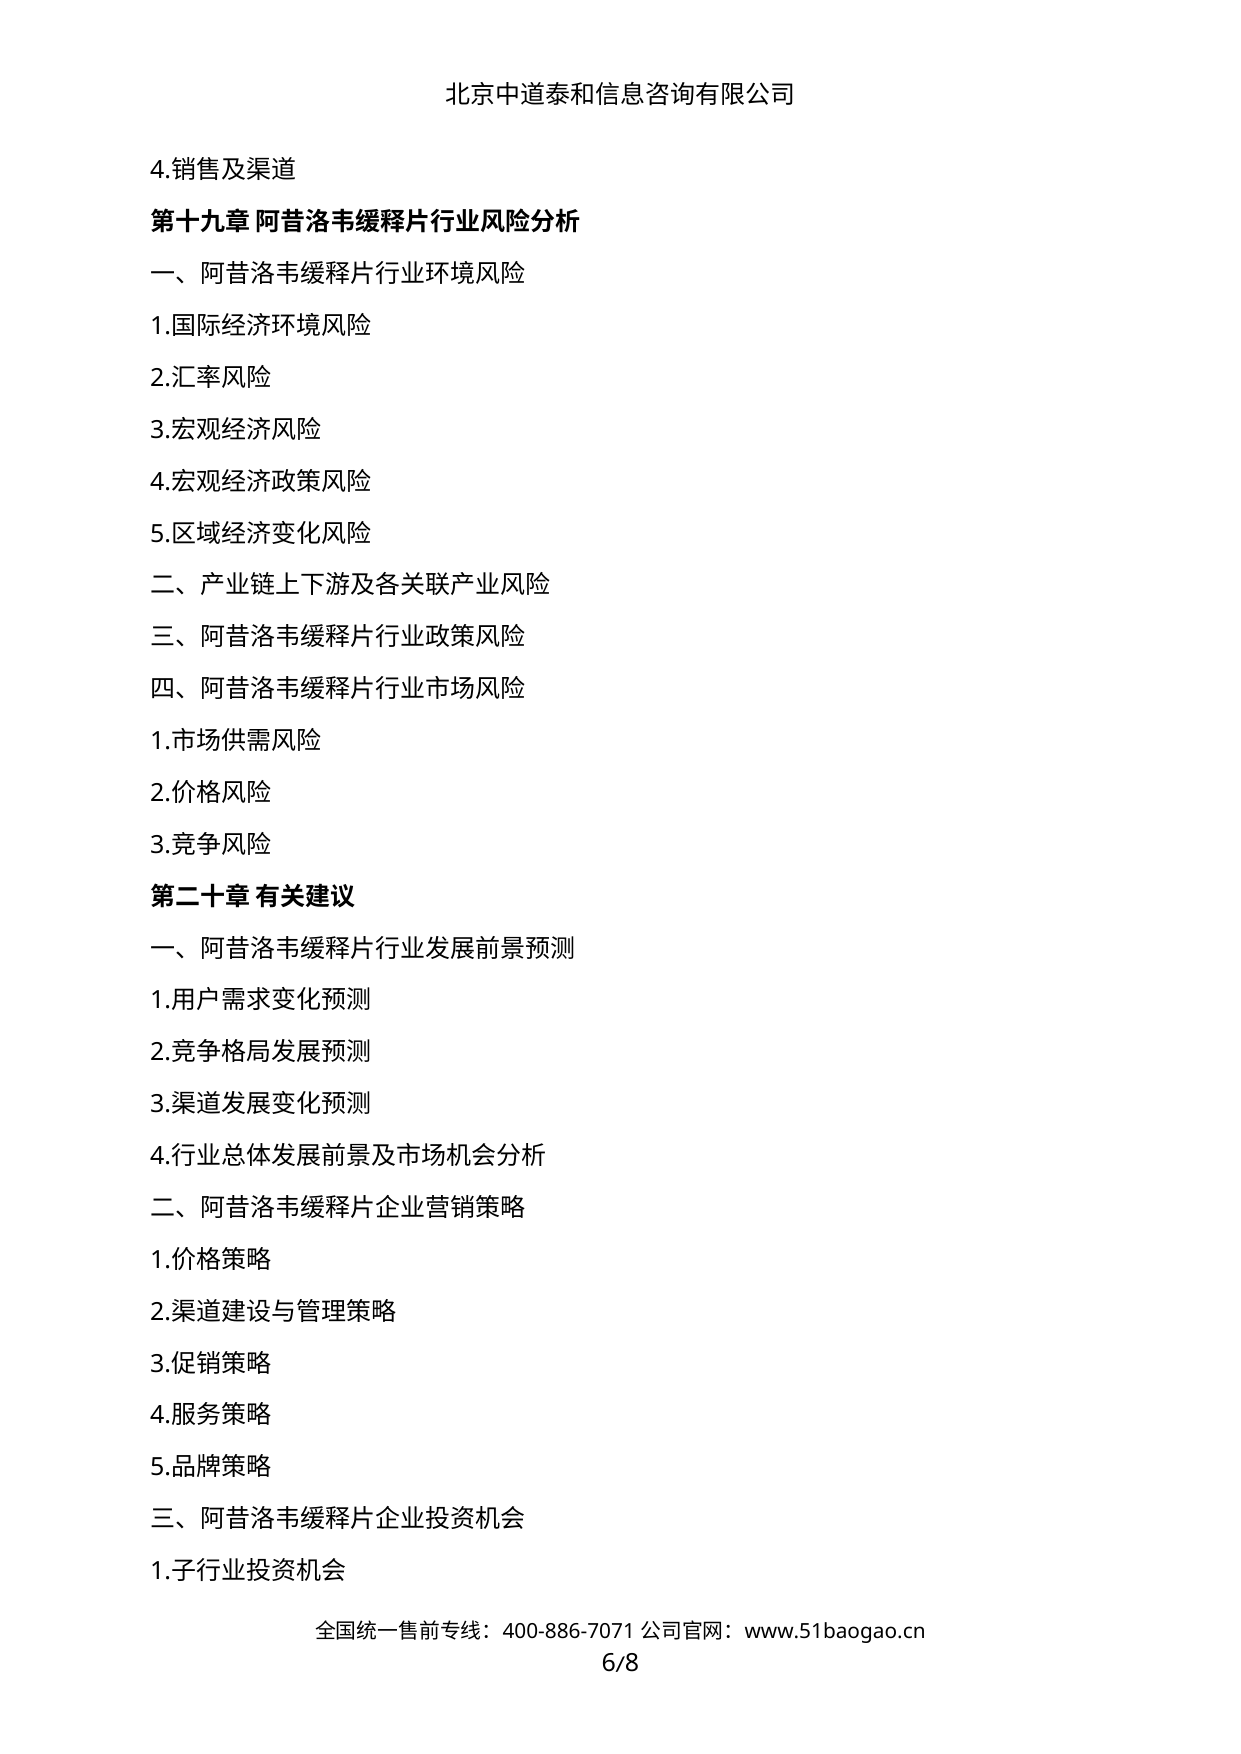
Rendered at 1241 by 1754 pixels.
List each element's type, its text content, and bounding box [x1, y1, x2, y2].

text 2.汇率风险 [150, 357, 1090, 394]
text 1.用户需求变化预测 [150, 980, 1090, 1016]
text 5.品牌策略 [150, 1447, 1090, 1483]
text 2.价格风险 [150, 772, 1090, 809]
text 3.促销策略 [150, 1343, 1090, 1379]
text 2.竞争格局发展预测 [150, 1032, 1090, 1068]
text 二、产业链上下游及各关联产业风险 [150, 565, 1090, 601]
text 1.子行业投资机会 [150, 1551, 1090, 1587]
text 1.市场供需风险 [150, 721, 1090, 757]
text 一、阿昔洛韦缓释片行业发展前景预测 [150, 928, 1090, 964]
text 4.服务策略 [150, 1395, 1090, 1431]
text 1.国际经济环境风险 [150, 306, 1090, 342]
text 3.竞争风险 [150, 824, 1090, 861]
text 4.宏观经济政策风险 [150, 461, 1090, 497]
text 1.价格策略 [150, 1239, 1090, 1276]
text 一、阿昔洛韦缓释片行业环境风险 [150, 254, 1090, 290]
text 3.宏观经济风险 [150, 409, 1090, 446]
text 二、阿昔洛韦缓释片企业营销策略 [150, 1187, 1090, 1224]
text 3.渠道发展变化预测 [150, 1084, 1090, 1120]
text 四、阿昔洛韦缓释片行业市场风险 [150, 669, 1090, 705]
text 4.行业总体发展前景及市场机会分析 [150, 1136, 1090, 1172]
text 2.渠道建设与管理策略 [150, 1291, 1090, 1327]
text 5.区域经济变化风险 [150, 513, 1090, 549]
text 第十九章 阿昔洛韦缓释片行业风险分析 [150, 202, 1090, 238]
text 三、阿昔洛韦缓释片企业投资机会 [150, 1499, 1090, 1535]
text 第二十章 有关建议 [150, 876, 1090, 912]
text 三、阿昔洛韦缓释片行业政策风险 [150, 617, 1090, 653]
text 4.销售及渠道 [150, 150, 1090, 186]
